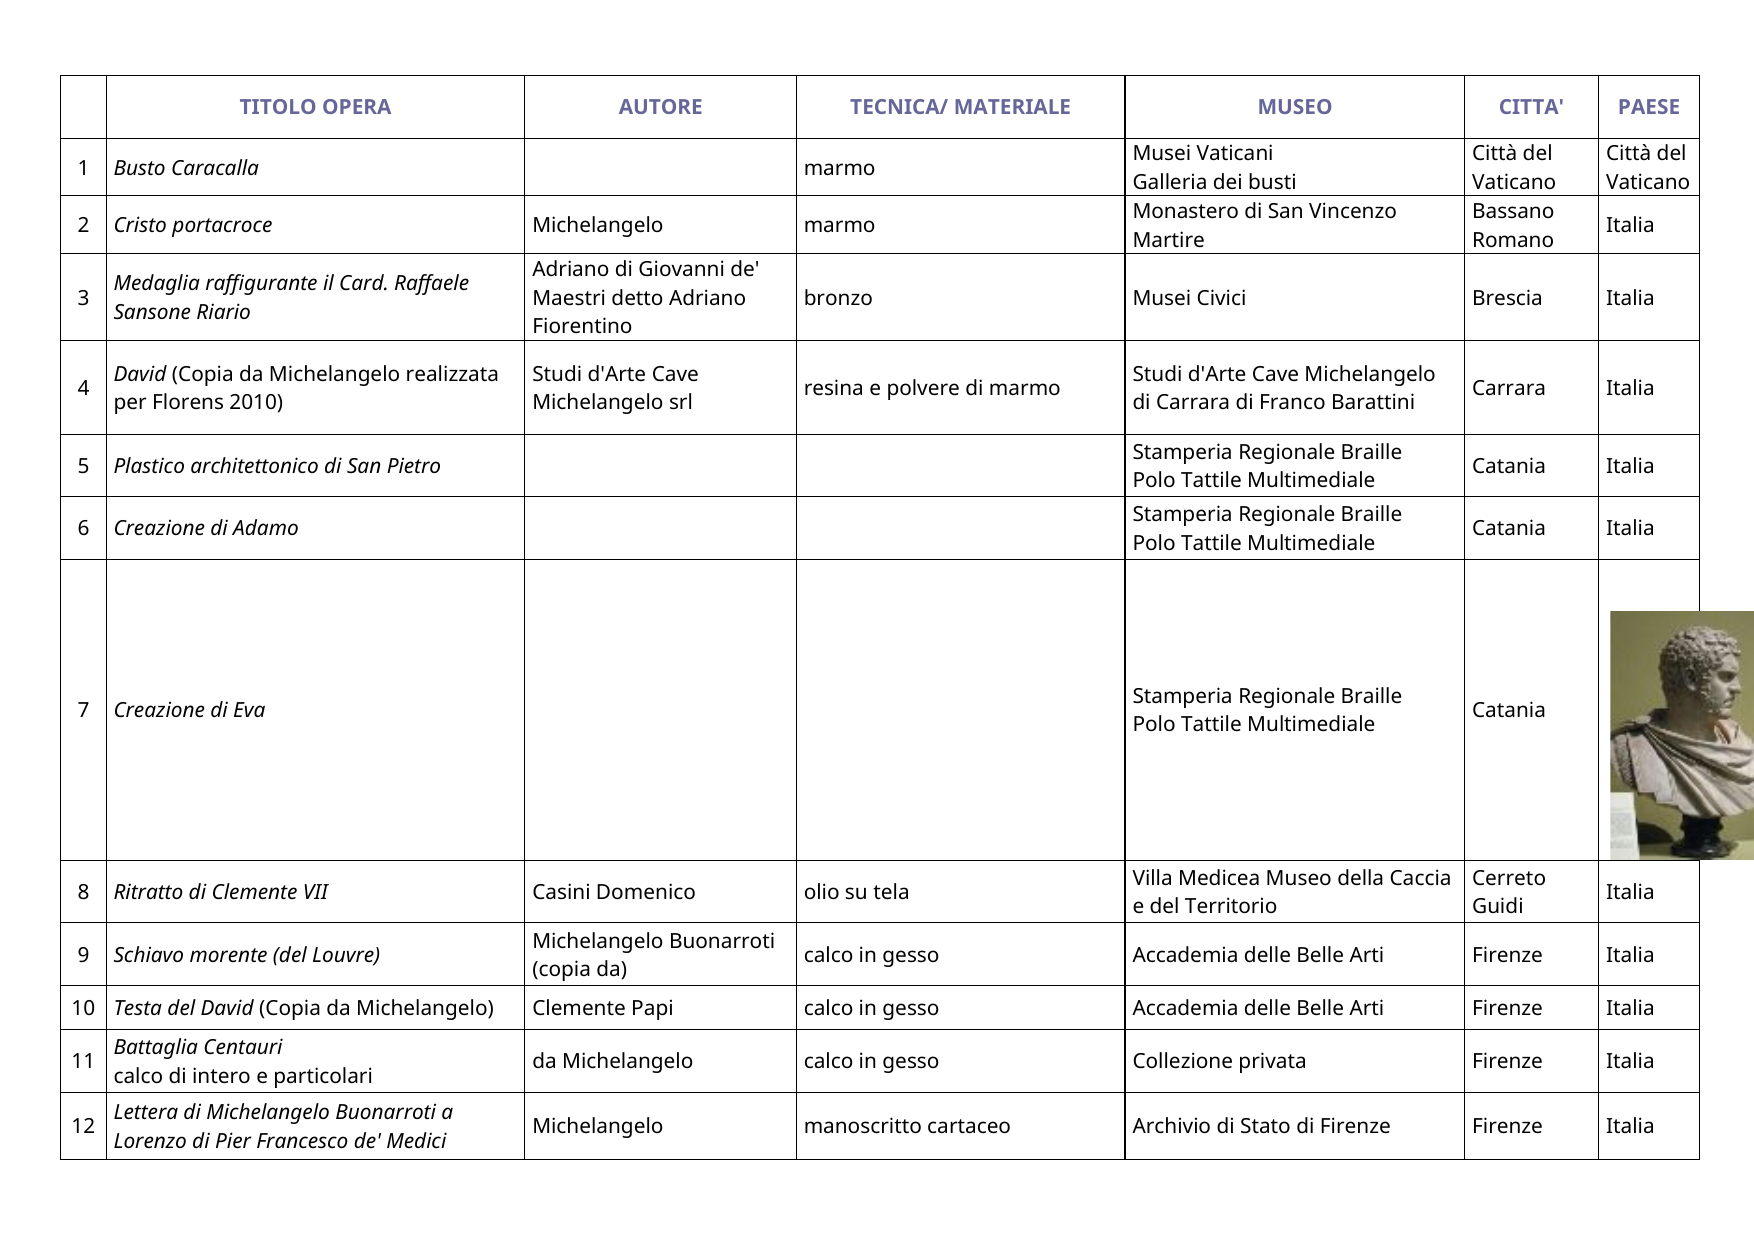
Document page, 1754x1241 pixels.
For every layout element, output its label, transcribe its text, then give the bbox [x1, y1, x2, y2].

table_cell 7 [61, 560, 106, 859]
table_cell Michelangelo [525, 1093, 796, 1159]
table_cell Busto Caracalla [107, 139, 524, 195]
table_cell Creazione di Eva [107, 560, 524, 859]
table_cell Archivio di Stato di Firenze [1126, 1093, 1464, 1159]
table_cell Lettera di Michelangelo Buonarroti a Lorenzo di Pier Francesco de' Medici [107, 1093, 524, 1159]
table_cell Musei Civici [1126, 254, 1464, 340]
table_cell 6 [61, 497, 106, 558]
table_cell Firenze [1465, 1093, 1598, 1159]
table_cell Firenze [1465, 1030, 1598, 1092]
table_cell [797, 435, 1124, 496]
table_cell 2 [61, 196, 106, 253]
table_cell 11 [61, 1030, 106, 1092]
table_cell Adriano di Giovanni de' Maestri detto Adriano Fiorentino [525, 254, 796, 340]
table_cell Stamperia Regionale Braille Polo Tattile Multimediale [1126, 497, 1464, 558]
table_cell David (Copia da Michelangelo realizzata per Florens 2010) [107, 341, 524, 433]
table_cell [797, 560, 1124, 859]
table_cell Musei Vaticani Galleria dei busti [1126, 139, 1464, 195]
table_cell Italia [1599, 861, 1699, 922]
table_cell Battaglia Centauri calco di intero e particolari [107, 1030, 524, 1092]
table_cell bronzo [797, 254, 1124, 340]
table_cell Casini Domenico [525, 861, 796, 922]
table_cell Collezione privata [1126, 1030, 1464, 1092]
table_header PAESE [1599, 76, 1699, 137]
table_cell Italia [1599, 254, 1699, 340]
table_cell Catania [1465, 560, 1598, 859]
table_header AUTORE [525, 76, 796, 137]
table_cell Cristo portacroce [107, 196, 524, 253]
table_cell calco in gesso [797, 923, 1124, 985]
table_cell calco in gesso [797, 1030, 1124, 1092]
table_header TITOLO OPERA [107, 76, 524, 137]
table_cell Catania [1465, 497, 1598, 558]
table_cell Città del Vaticano [1599, 139, 1699, 195]
table_cell Italia [1599, 923, 1699, 985]
table_cell Cerreto Guidi [1465, 861, 1598, 922]
table_cell Accademia delle Belle Arti [1126, 986, 1464, 1029]
table_cell Stamperia Regionale Braille Polo Tattile Multimediale [1126, 435, 1464, 496]
table_cell [525, 139, 796, 195]
table_cell Testa del David (Copia da Michelangelo) [107, 986, 524, 1029]
table_cell Michelangelo Buonarroti (copia da) [525, 923, 796, 985]
table_cell 9 [61, 923, 106, 985]
table_cell Medaglia raffigurante il Card. Raffaele Sansone Riario [107, 254, 524, 340]
table_cell Italia [1599, 341, 1699, 433]
table_cell Schiavo morente (del Louvre) [107, 923, 524, 985]
table_cell Studi d'Arte Cave Michelangelo srl [525, 341, 796, 433]
table_cell Firenze [1465, 923, 1598, 985]
table_header CITTA' [1465, 76, 1598, 137]
table_cell marmo [797, 196, 1124, 253]
table_cell Michelangelo [525, 196, 796, 253]
table_cell [1599, 560, 1699, 859]
table_cell Studi d'Arte Cave Michelangelo di Carrara di Franco Barattini [1126, 341, 1464, 433]
table_cell Accademia delle Belle Arti [1126, 923, 1464, 985]
table_cell 4 [61, 341, 106, 433]
table_cell Italia [1599, 986, 1699, 1029]
table_header TECNICA/ MATERIALE [797, 76, 1124, 137]
table_cell Villa Medicea Museo della Caccia e del Territorio [1126, 861, 1464, 922]
table_cell Brescia [1465, 254, 1598, 340]
table_cell 1 [61, 139, 106, 195]
table_cell Stamperia Regionale Braille Polo Tattile Multimediale [1126, 560, 1464, 859]
table_header MUSEO [1126, 76, 1464, 137]
table_cell Creazione di Adamo [107, 497, 524, 558]
table_cell Italia [1599, 435, 1699, 496]
table_cell Catania [1465, 435, 1598, 496]
table_cell [525, 560, 796, 859]
table_cell 8 [61, 861, 106, 922]
table_cell calco in gesso [797, 986, 1124, 1029]
table_cell [525, 497, 796, 558]
table_cell [525, 435, 796, 496]
table_cell olio su tela [797, 861, 1124, 922]
table_cell [797, 497, 1124, 558]
table_cell Plastico architettonico di San Pietro [107, 435, 524, 496]
table_cell da Michelangelo [525, 1030, 796, 1092]
table_cell Italia [1599, 1030, 1699, 1092]
table_header [61, 76, 106, 137]
table_cell 5 [61, 435, 106, 496]
table_cell 10 [61, 986, 106, 1029]
table_cell Ritratto di Clemente VII [107, 861, 524, 922]
table_cell Clemente Papi [525, 986, 796, 1029]
table_cell Italia [1599, 196, 1699, 253]
table_cell manoscritto cartaceo [797, 1093, 1124, 1159]
table_cell Bassano Romano [1465, 196, 1598, 253]
table_cell resina e polvere di marmo [797, 341, 1124, 433]
table_cell Italia [1599, 1093, 1699, 1159]
picture [1610, 611, 1754, 860]
table_cell Firenze [1465, 986, 1598, 1029]
table_cell 12 [61, 1093, 106, 1159]
table_cell marmo [797, 139, 1124, 195]
table_cell Carrara [1465, 341, 1598, 433]
table_cell Monastero di San Vincenzo Martire [1126, 196, 1464, 253]
table_cell Città del Vaticano [1465, 139, 1598, 195]
table_cell Italia [1599, 497, 1699, 558]
table_cell 3 [61, 254, 106, 340]
